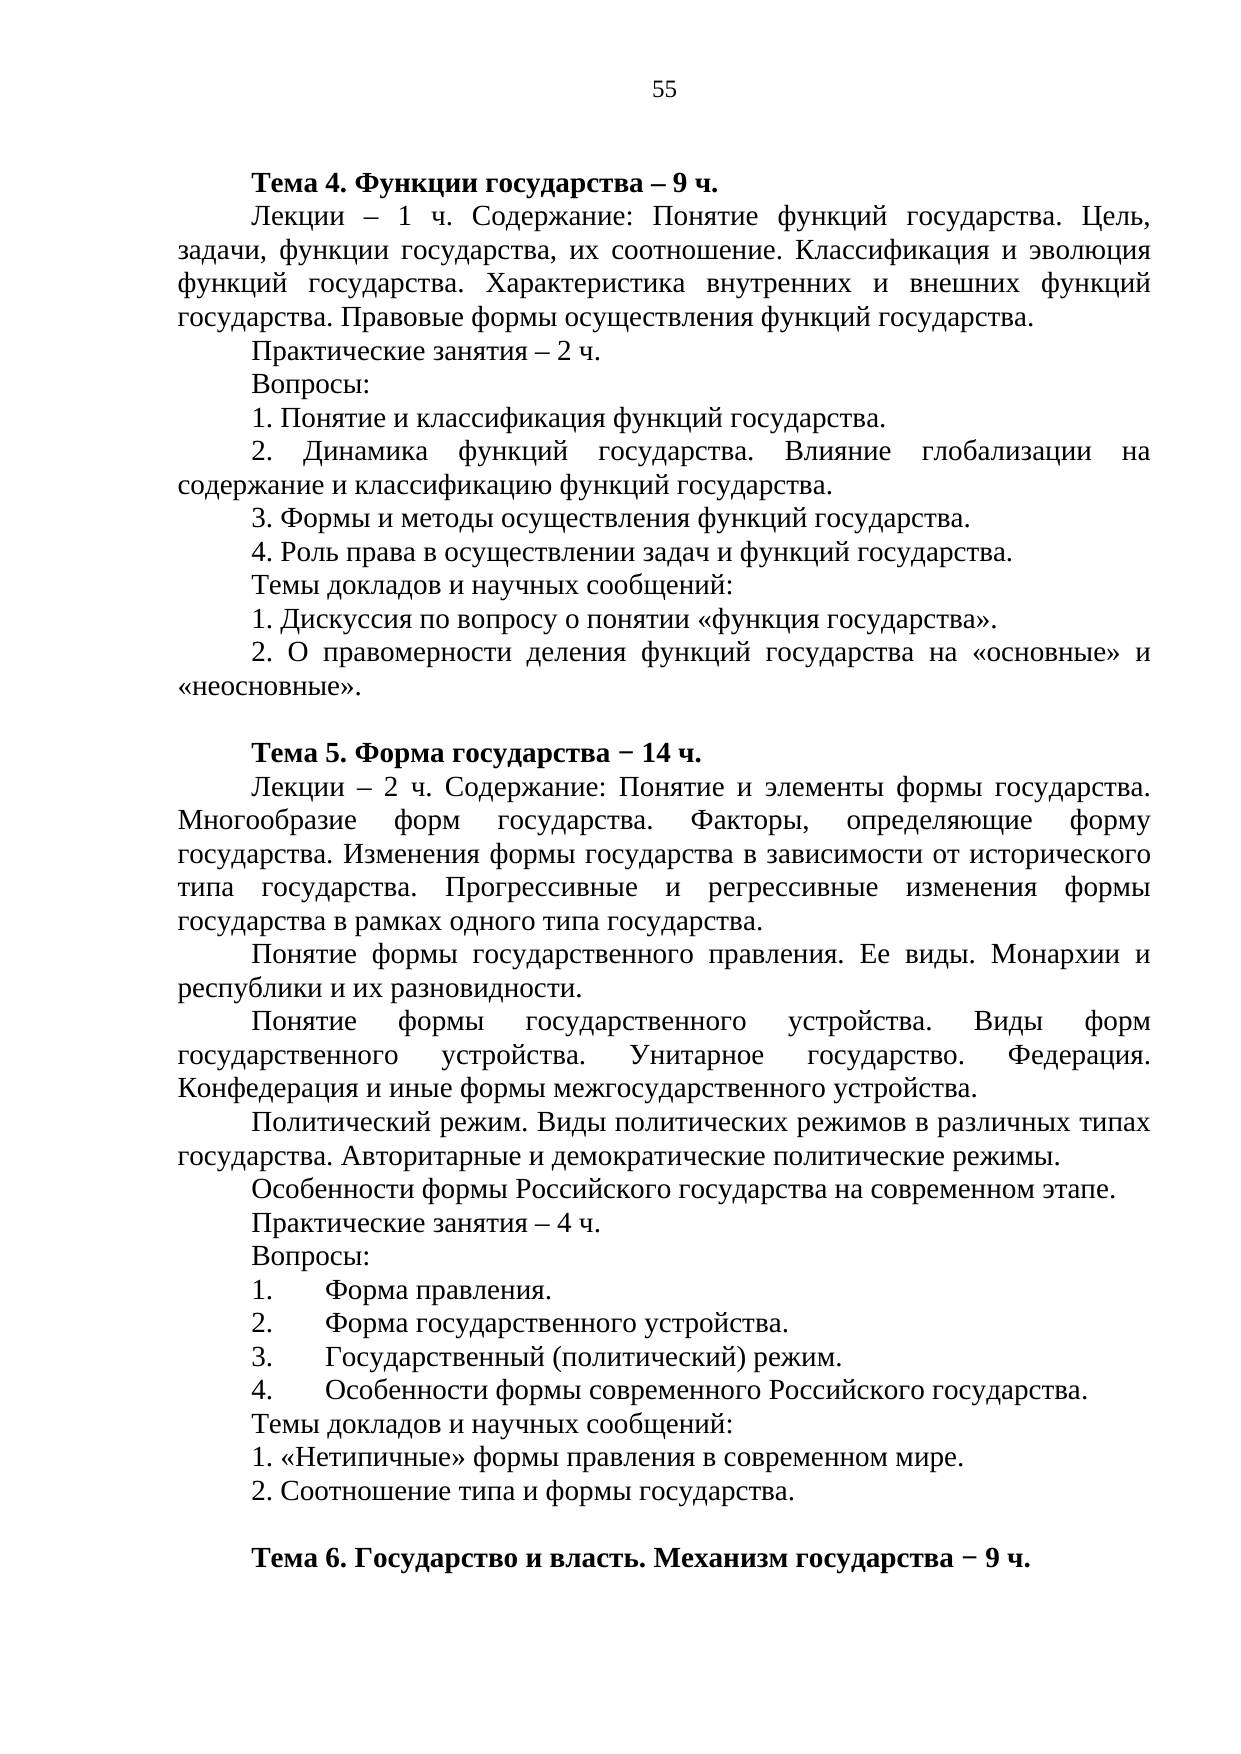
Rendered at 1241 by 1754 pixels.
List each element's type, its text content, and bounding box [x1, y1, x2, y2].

text Тема 4. Функции государства – 9 ч. [177, 165, 1152, 198]
text 2. Соотношение типа и формы государства. [177, 1473, 1152, 1507]
text 3. Формы и методы осуществления функций государства. [177, 500, 1152, 534]
text 2. О правомерности деления функций государства на «основные» и «неосновные». [177, 634, 1152, 702]
text Практические занятия – 4 ч. [177, 1205, 1152, 1238]
text 2. Динамика функций государства. Влияние глобализации на содержание и классификацию функций государства. [177, 433, 1152, 500]
text Политический режим. Виды политических режимов в различных типах государства. Авторитарные и демократические политические режимы. [177, 1104, 1152, 1171]
text Особенности формы Российского государства на современном этапе. [177, 1171, 1152, 1205]
text Понятие формы государственного устройства. Виды форм государственного устройства. Унитарное государство. Федерация. Конфедерация и иные формы межгосударственного устройства. [177, 1003, 1152, 1104]
text Темы докладов и научных сообщений: [177, 1406, 1152, 1439]
text 4. Роль права в осуществлении задач и функций государства. [177, 534, 1152, 567]
text Вопросы: [177, 366, 1152, 400]
text 1. Дискуссия по вопросу о понятии «функция государства». [177, 601, 1152, 634]
text Практические занятия – 2 ч. [177, 333, 1152, 366]
text Лекции – 1 ч. Содержание: Понятие функций государства. Цель, задачи, функции государства, их соотношение. Классификация и эволюция функций государства. Характеристика внутренних и внешних функций государства. Правовые формы осуществления функций государства. [177, 198, 1152, 333]
text Вопросы: [177, 1238, 1152, 1272]
text Тема 6. Государство и власть. Механизм государства − 9 ч. [177, 1540, 1152, 1574]
list Форма государственного устройства. [177, 1305, 1152, 1339]
list Государственный (политический) режим. [177, 1339, 1152, 1372]
text Темы докладов и научных сообщений: [177, 567, 1152, 601]
text 1. «Нетипичные» формы правления в современном мире. [177, 1439, 1152, 1473]
text 1. Понятие и классификация функций государства. [177, 400, 1152, 433]
text Лекции – 2 ч. Содержание: Понятие и элементы формы государства. Многообразие форм государства. Факторы, определяющие форму государства. Изменения формы государства в зависимости от исторического типа государства. Прогрессивные и регрессивные изменения формы государства в рамках одного типа государства. [177, 769, 1152, 936]
text Тема 5. Форма государства − 14 ч. [177, 735, 1152, 769]
list Особенности формы современного Российского государства. [177, 1372, 1152, 1406]
list Форма правления. [177, 1272, 1152, 1305]
text Понятие формы государственного правления. Ее виды. Монархии и республики и их разновидности. [177, 936, 1152, 1003]
